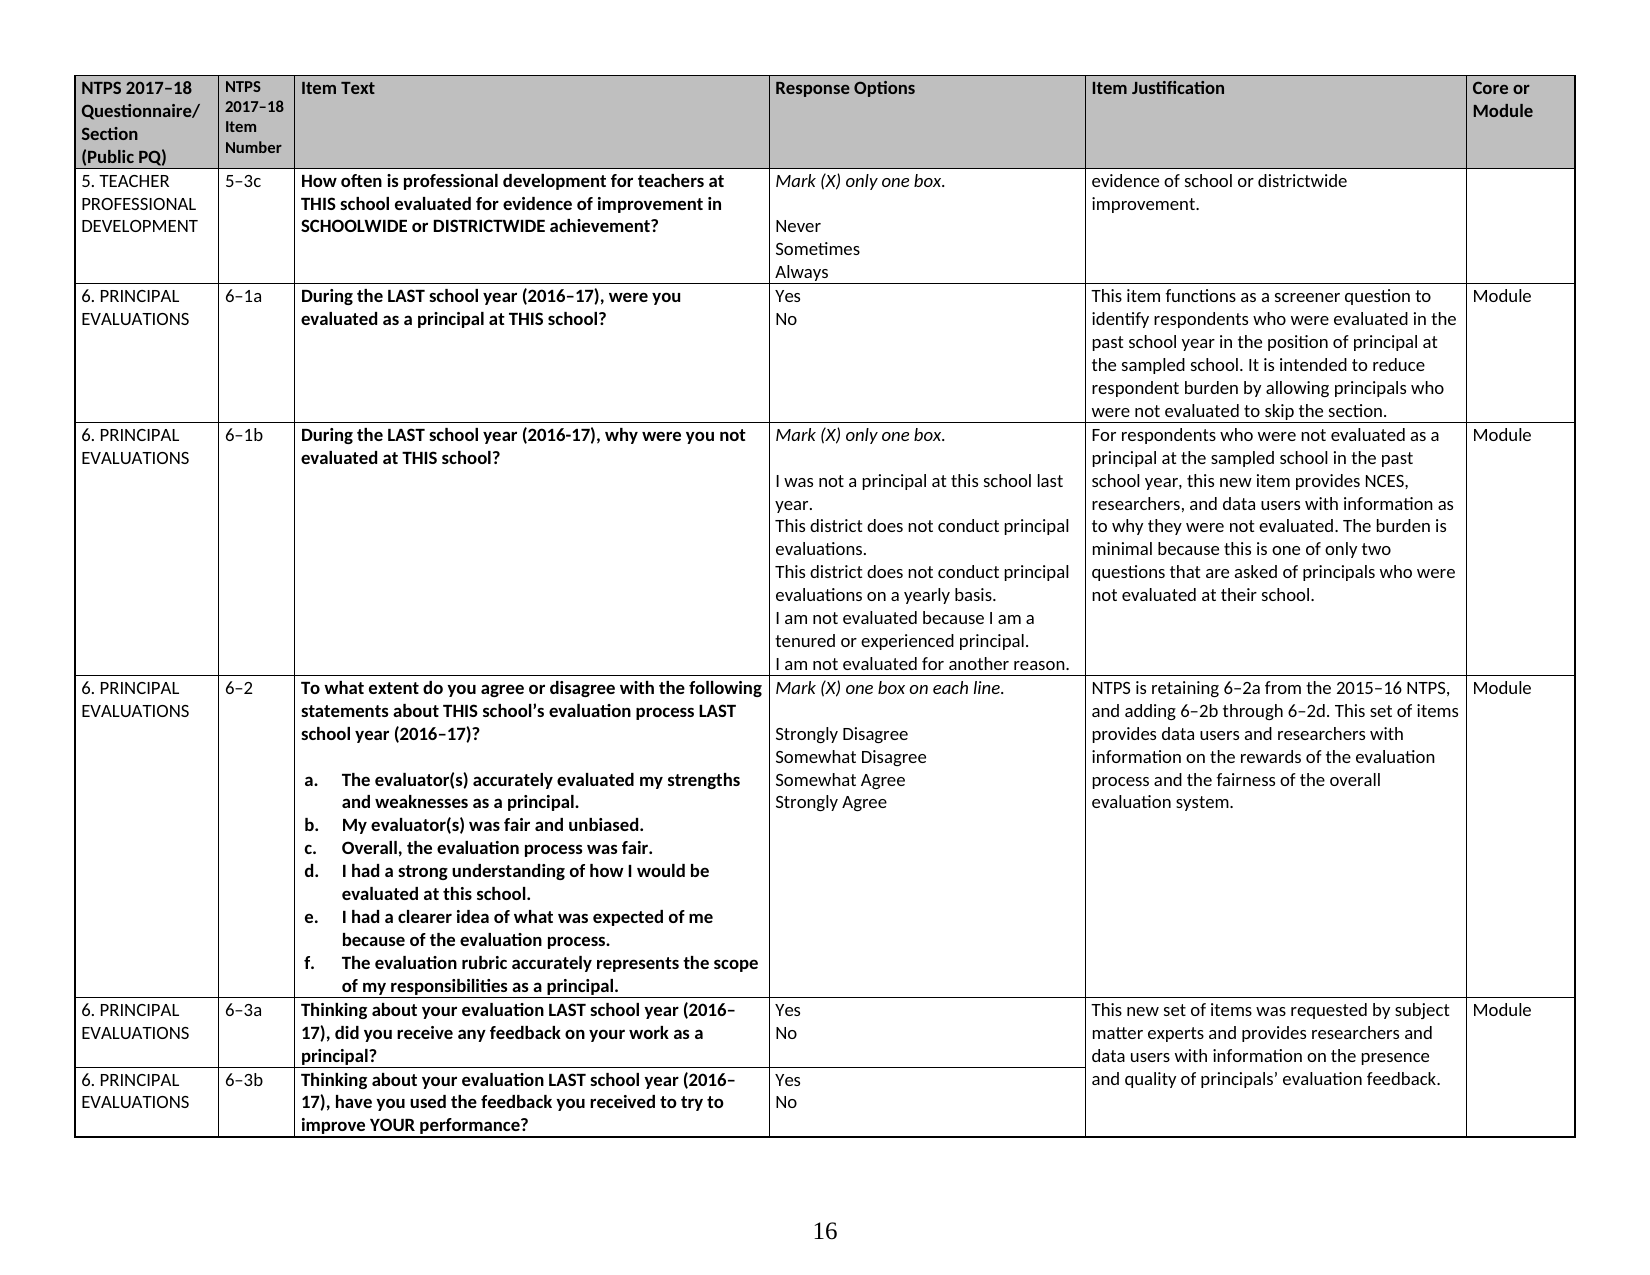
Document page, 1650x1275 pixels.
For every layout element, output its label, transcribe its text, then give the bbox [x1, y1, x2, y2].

table_cell NTPS is retaining 6–2a from the 2015–16 NTPS, and adding 6–2b through 6–2d. This set of items provides data users and researchers with information on the rewards of the evaluation process and the fairness of the overall evaluation system. [1086, 676, 1466, 997]
table_cell 6. PRINCIPAL EVALUATIONS [76, 1068, 218, 1136]
table_cell 5. TEACHER PROFESSIONAL DEVELOPMENT [76, 169, 218, 283]
table_cell Thinking about your evaluation LAST school year (2016–17), did you receive any feedback on your work as a principal? [295, 998, 769, 1067]
table_cell To what extent do you agree or disagree with the following statements about THIS school’s evaluation process LAST school year (2016–17)? The evaluator(s) accurately evaluated my strengths and weaknesses as a principal. My evaluator(s) was fair and unbiased. Overall, the evaluation process was fair. I had a strong understanding of how I would be evaluated at this school. I had a clearer idea of what was expected of me because of the evaluation process. The evaluation rubric accurately represents the scope of my responsibilities as a principal. [295, 676, 769, 997]
table_cell This item functions as a screener question to identify respondents who were evaluated in the past school year in the position of principal at the sampled school. It is intended to reduce respondent burden by allowing principals who were not evaluated to skip the section. [1086, 284, 1466, 422]
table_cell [770, 169, 1085, 283]
table_cell Thinking about your evaluation LAST school year (2016–17), have you used the feedback you received to try to improve YOUR performance? [295, 1068, 769, 1136]
table_cell This new set of items was requested by subject matter experts and provides researchers and data users with information on the presence and quality of principals’ evaluation feedback. [1086, 998, 1466, 1136]
table_cell Mark (X) only one box. I was not a principal at this school last year. This district does not conduct principal evaluations. This district does not conduct principal evaluations on a yearly basis. I am not evaluated because I am a tenured or experienced principal. I am not evaluated for another reason. [770, 423, 1085, 675]
table_cell Yes No [770, 1068, 1085, 1136]
table_cell Module [1467, 284, 1574, 422]
table_cell During the LAST school year (2016-17), why were you not evaluated at THIS school? [295, 423, 769, 675]
table_cell 6–2 [219, 676, 294, 997]
table_cell 5–3c [219, 169, 294, 283]
table_cell How often is professional development for teachers at THIS school evaluated for evidence of improvement in SCHOOLWIDE or DISTRICTWIDE achievement? [295, 169, 769, 283]
table_cell Mark (X) one box on each line. Strongly Disagree Somewhat Disagree Somewhat Agree Strongly Agree [770, 676, 1085, 997]
table_header Core or Module [1467, 76, 1574, 168]
table_header Item Justification [1086, 76, 1466, 168]
table_header Item Text [295, 76, 769, 168]
table_cell Module [1467, 676, 1574, 997]
table_cell Module [1467, 998, 1574, 1136]
table_cell For respondents who were not evaluated as a principal at the sampled school in the past school year, this new item provides NCES, researchers, and data users with information as to why they were not evaluated. The burden is minimal because this is one of only two questions that are asked of principals who were not evaluated at their school. [1086, 423, 1466, 675]
table_cell 6. PRINCIPAL EVALUATIONS [76, 284, 218, 422]
table_cell 6. PRINCIPAL EVALUATIONS [76, 676, 218, 997]
table_cell 6–1a [219, 284, 294, 422]
table_header NTPS 2017–18 Item Number [219, 76, 294, 168]
table_header Response Options [770, 76, 1085, 168]
table_cell 6–3b [219, 1068, 294, 1136]
table_cell Yes No [770, 998, 1085, 1067]
table_cell During the LAST school year (2016–17), were you evaluated as a principal at THIS school? [295, 284, 769, 422]
table_cell 6. PRINCIPAL EVALUATIONS [76, 998, 218, 1067]
table_header NTPS 2017–18 Questionnaire/ Section (Public PQ) [76, 76, 218, 168]
table_cell 6–1b [219, 423, 294, 675]
table_cell Yes No [770, 284, 1085, 422]
table_cell 6–3a [219, 998, 294, 1067]
table_cell 6. PRINCIPAL EVALUATIONS [76, 423, 218, 675]
table_cell Module [1467, 423, 1574, 675]
